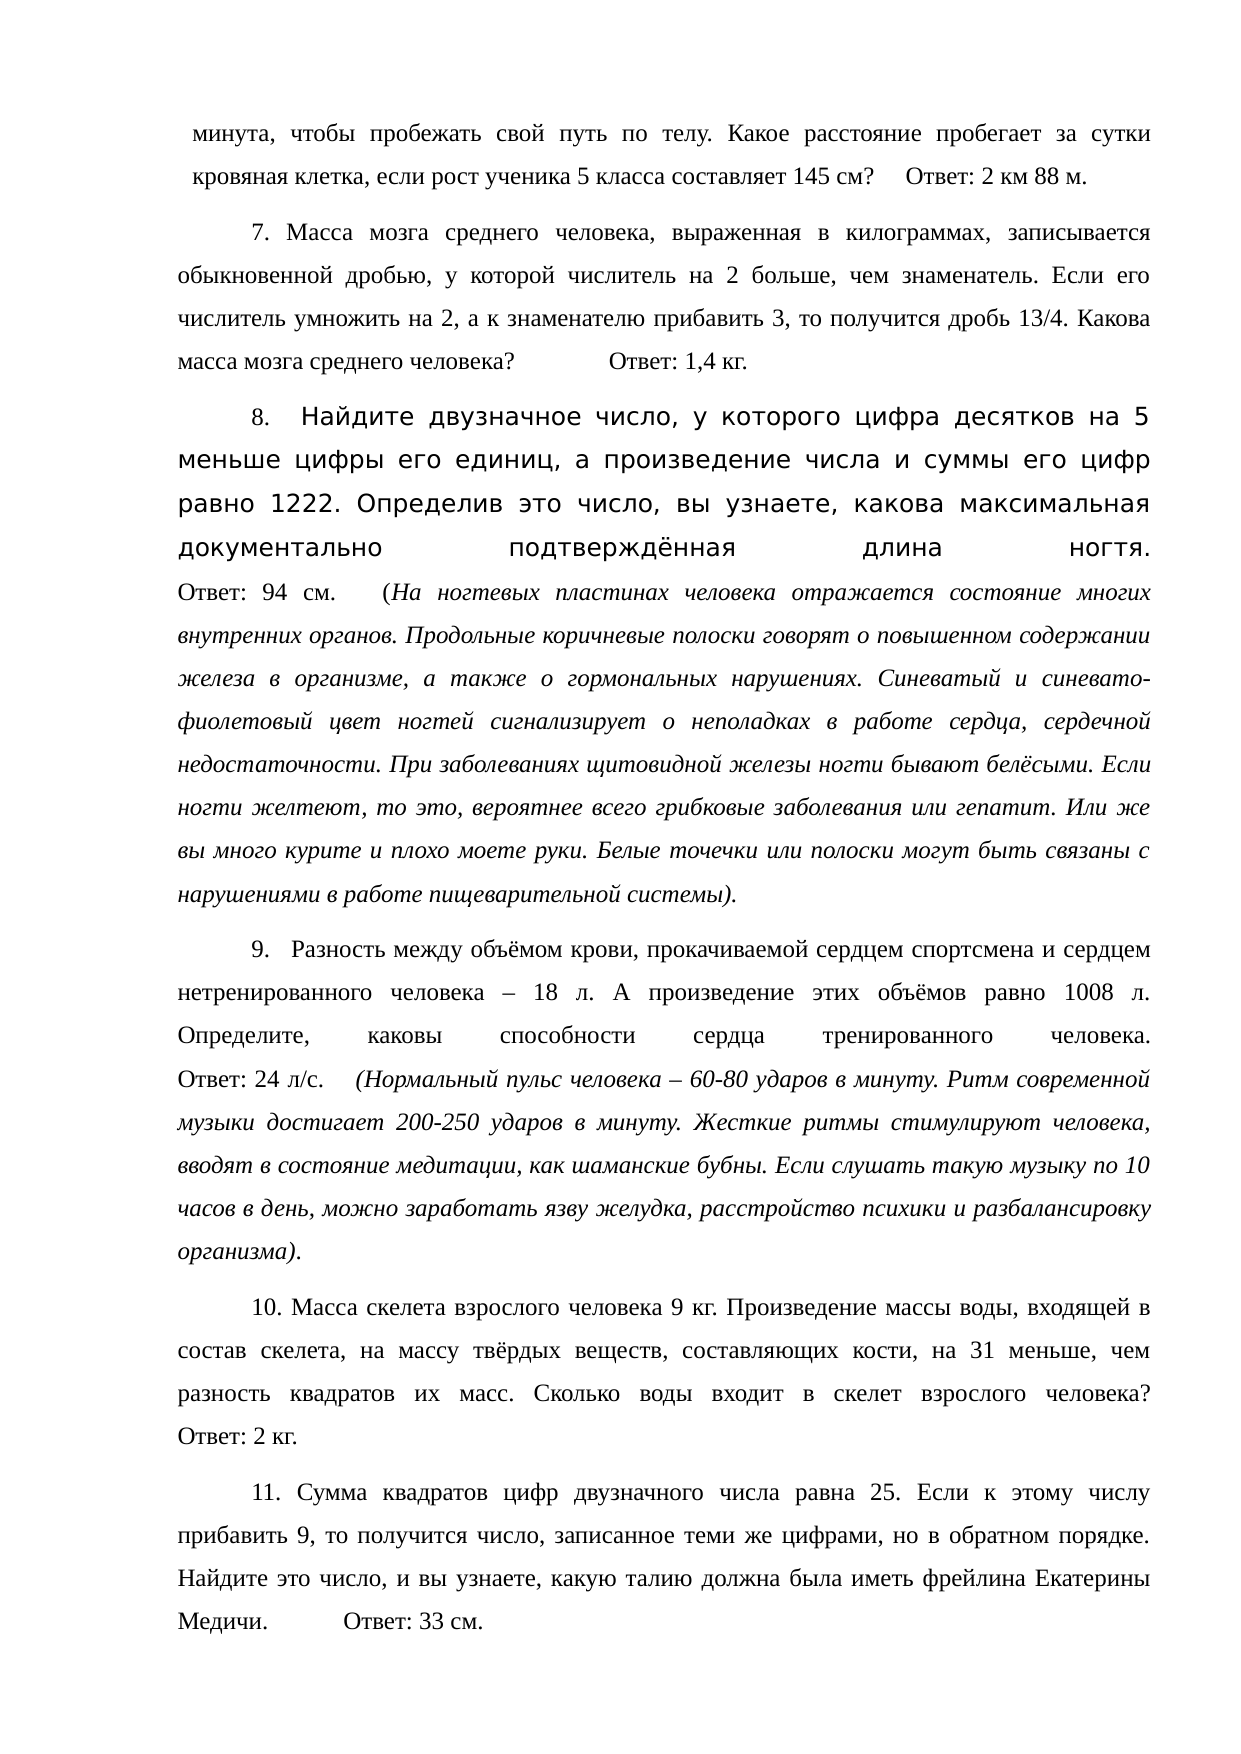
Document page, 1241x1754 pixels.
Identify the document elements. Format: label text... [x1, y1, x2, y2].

text 8. Найдите двузначное число, у которого цифра десятков на 5 меньше цифры его единиц, а произведение числа и суммы его цифр равно 1222. Определив это число, вы узнаете, какова максимальная документально подтверждённая длина ногтя. Ответ: 94 см. (На ногтевых пластинах человека отражается состояние многих внутренних органов. Продольные коричневые полоски говорят о повышенном содержании железа в организме, а также о гормональных нарушениях. Синеватый и синевато-фиолетовый цвет ногтей сигнализирует о неполадках в работе сердца, сердечной недостаточности. При заболеваниях щитовидной железы ногти бывают белёсыми. Если ногти желтеют, то это, вероятнее всего грибковые заболевания или гепатит. Или же вы много курите и плохо моете руки. Белые точечки или полоски могут быть связаны с нарушениями в работе пищеварительной системы). [177, 402, 1152, 907]
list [192, 118, 1152, 190]
text 7. Масса мозга среднего человека, выраженная в килограммах, записывается обыкновенной дробью, у которой числитель на 2 больше, чем знаменатель. Если его числитель умножить на 2, а к знаменателю прибавить 3, то получится дробь 13/4. Какова масса мозга среднего человека? Ответ: 1,4 кг. [177, 217, 1152, 375]
text 9. Разность между объёмом крови, прокачиваемой сердцем спортсмена и сердцем нетренированного человека – 18 л. А произведение этих объёмов равно 1008 л. Определите, каковы способности сердца тренированного человека. Ответ: 24 л/с. (Нормальный пульс человека – 60-80 ударов в минуту. Ритм современной музыки достигает 200-250 ударов в минуту. Жесткие ритмы стимулируют человека, вводят в состояние медитации, как шаманские бубны. Если слушать такую музыку по 10 часов в день, можно заработать язву желудка, расстройство психики и разбалансировку организма). [177, 934, 1152, 1265]
text 10. Масса скелета взрослого человека 9 кг. Произведение массы воды, входящей в состав скелета, на массу твёрдых веществ, составляющих кости, на 31 меньше, чем разность квадратов их масс. Сколько воды входит в скелет взрослого человека? Ответ: 2 кг. [177, 1292, 1152, 1450]
text 11. Сумма квадратов цифр двузначного числа равна 25. Если к этому числу прибавить 9, то получится число, записанное теми же цифрами, но в обратном порядке. Найдите это число, и вы узнаете, какую талию должна была иметь фрейлина Екатерины Медичи. Ответ: 33 см. [177, 1477, 1152, 1635]
